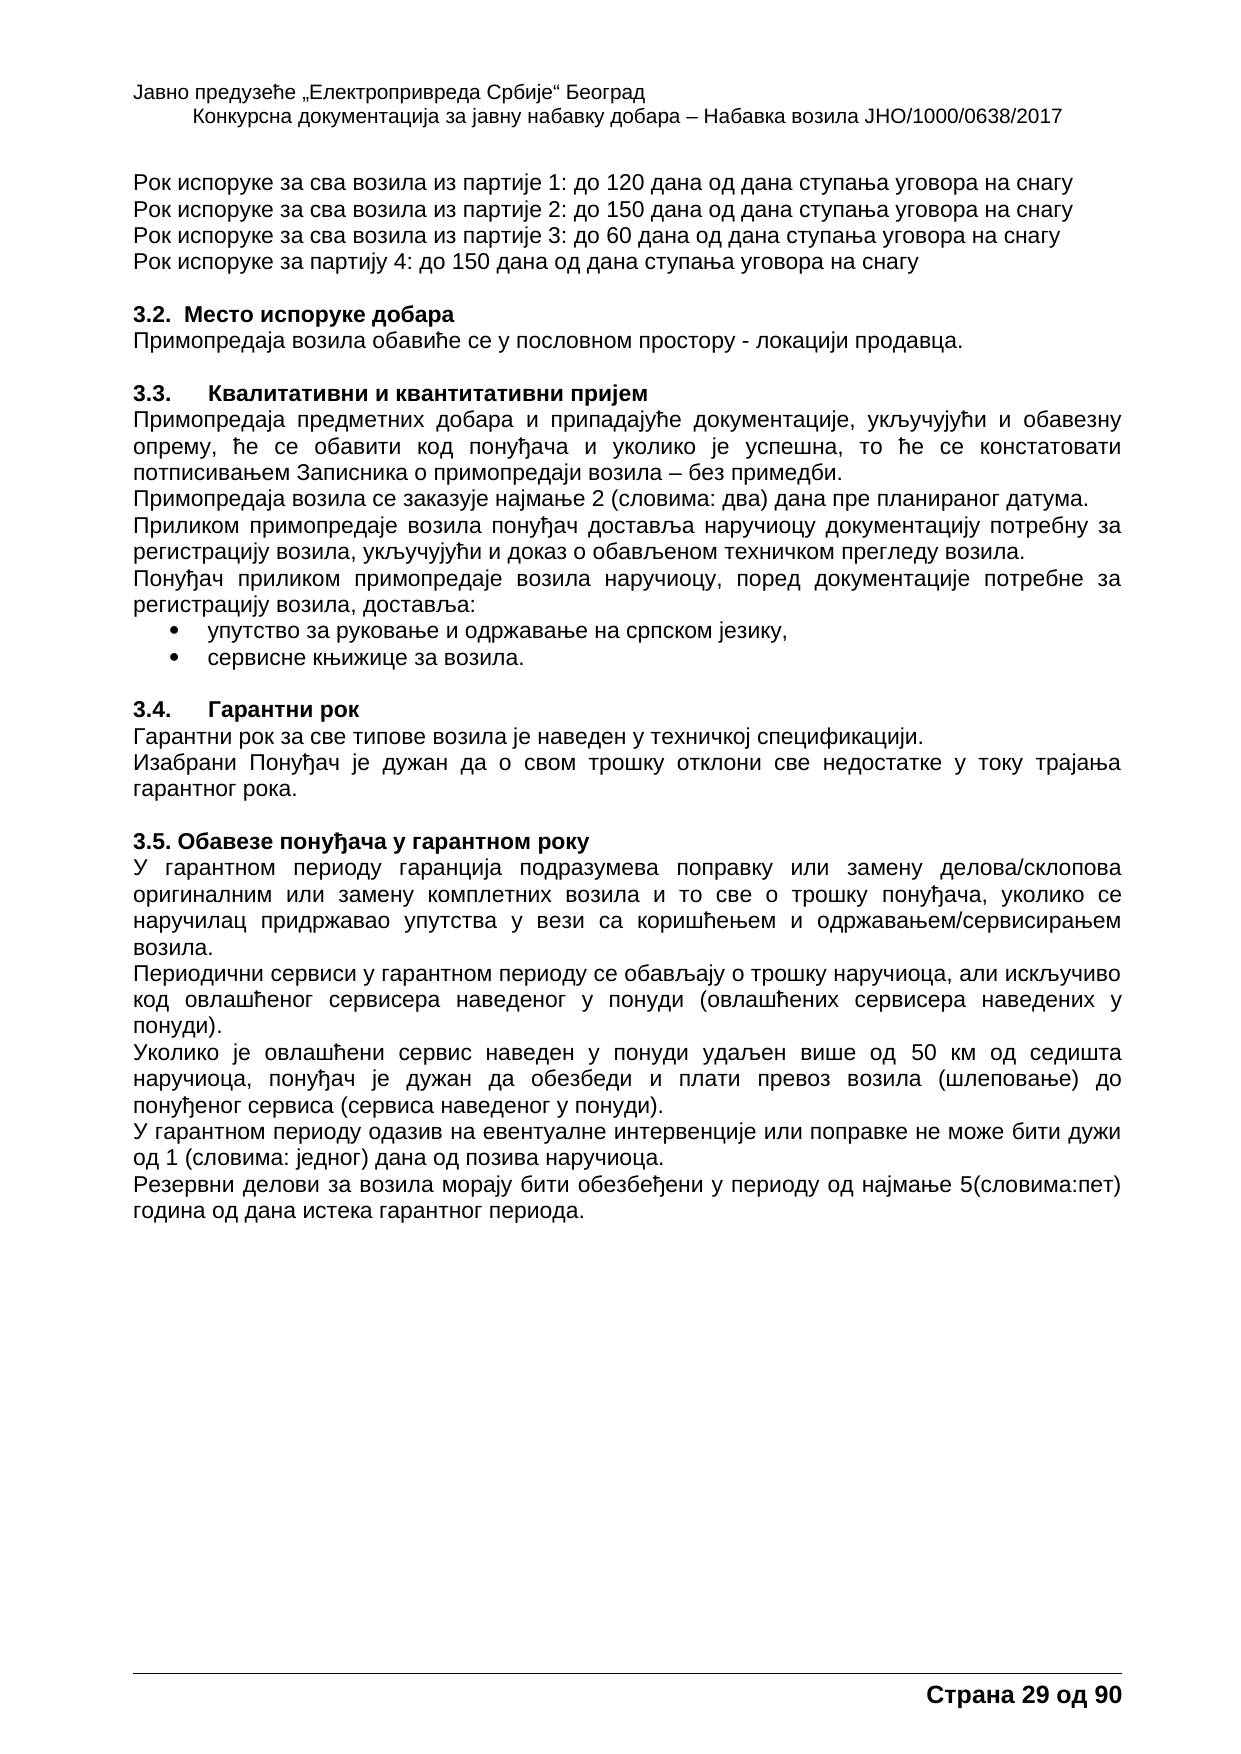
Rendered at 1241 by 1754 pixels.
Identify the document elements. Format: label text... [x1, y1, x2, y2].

text Примопредаја предметних добара и припадајуће документације, укључујући и обавезну опрему, ће се обавити код понуђача и уколико је успешна, то ће се констатовати потписивањем Записника о примопредаји возила – без примедби. [133, 406, 1122, 485]
text Уколико је овлашћени сервис наведен у понуди удаљен више од 50 км од седишта наручиоца, понуђач је дужан да обезбеди и плати превоз возила (шлеповање) до понуђеног сервиса (сервиса наведеног у понуди). [133, 1039, 1122, 1118]
subtitle Квалитативни и квантитативни пријем [133, 380, 1122, 406]
text Рок испоруке за партију 4: до 150 дана од дана ступања уговора на снагу [133, 248, 1122, 274]
list сервисне књижице за возила. [170, 643, 1122, 670]
text Понуђач приликом примопредаје возила наручиоцу, поред документације потребне за регистрацију возила, доставља: [133, 564, 1122, 617]
list упутство за руковање и одржавање на српском језику, [170, 617, 1122, 643]
text Гарантни рок за све типове возила је наведен у техничкој спецификацији. [133, 723, 1122, 749]
text Резервни делови за возила морају бити обезбеђени у периоду од најмање 5(словима:пет) година од дана истека гарантног периода. [133, 1171, 1122, 1223]
text Рок испоруке за сва возила из партије 2: до 150 дана од дана ступања уговора на снагу [133, 196, 1122, 222]
text У гарантном периоду гаранција подразумева поправку или замену делова/склопова оригиналним или замену комплетних возила и то све о трошку понуђача, уколико се наручилац придржавао упутства у вези са коришћењем и одржавањем/сервисирањем возила. [133, 854, 1122, 960]
text Примопредаја возила се заказује најмање 2 (словима: два) дана пре планираног датума. [133, 485, 1122, 512]
subtitle 3.2. Место испоруке добара [133, 301, 1122, 327]
text Приликом примопредаје возила понуђач доставља наручиоцу документацију потребну за регистрацију возила, укључујући и доказ о обављеном техничком прегледу возила. [133, 512, 1122, 564]
text У гарантном периоду одазив на евентуалне интервенције или поправке не може бити дужи од 1 (словима: једног) дана од позива наручиоца. [133, 1118, 1122, 1171]
subtitle Гарантни рок [133, 696, 1122, 723]
text Периодични сервиси у гарантном периоду се обављају о трошку наручиоца, али искључиво код овлашћеног сервисера наведеног у понуди (овлашћених сервисера наведених у понуди). [133, 960, 1122, 1039]
text Рок испоруке за сва возила из партије 3: до 60 дана од дана ступања уговора на снагу [133, 222, 1122, 248]
text Примопредаја возила обавиће се у пословном простору - локацији продавца. [133, 327, 1122, 354]
subtitle 3.5. Обавезе понуђача у гарантном року [133, 828, 1122, 854]
text Изабрани Понуђач је дужан да о свом трошку отклони све недостатке у току трајања гарантног рока. [133, 749, 1122, 802]
text Рок испоруке за сва возила из партије 1: до 120 дана од дана ступања уговора на снагу [133, 169, 1122, 196]
